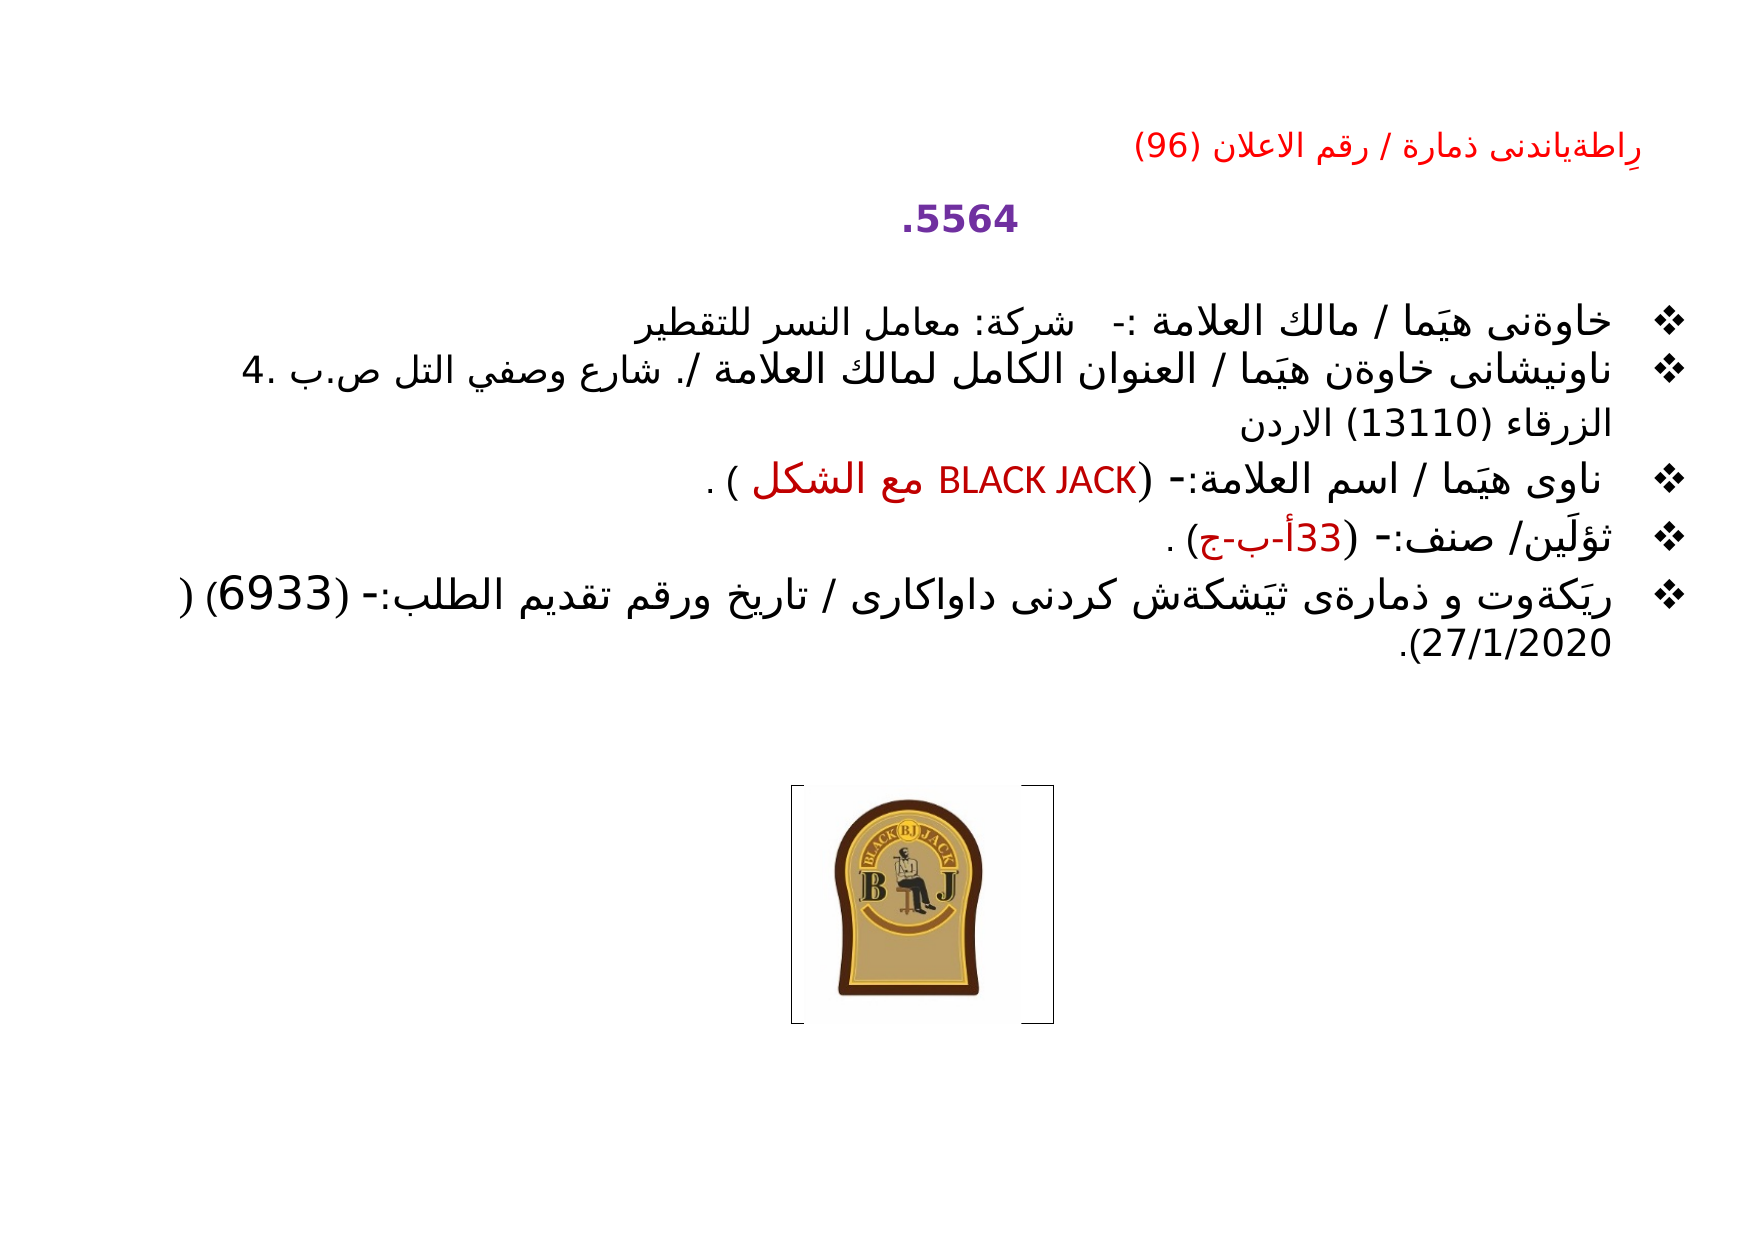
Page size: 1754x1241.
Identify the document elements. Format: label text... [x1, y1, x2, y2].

table_header [792, 786, 804, 1023]
table_header [1022, 786, 1053, 1023]
list ثؤلَين/ صنف:- (33أ-ب-ج) . [150, 505, 1651, 563]
text رِاطةياندنى ذمارة / رقم الاعلان (96) [150, 127, 1695, 166]
list خاوةنى هيَما / مالك العلامة :- شركة: معامل النسر للتقطير [150, 296, 1651, 345]
list ناوى هيَما / اسم العلامة:- (BLACK JACK مع الشكل ) . [150, 447, 1651, 505]
list ناونيشانى خاوةن هيَما / العنوان الكامل لمالك العلامة /. شارع وصفي التل ص.ب .4 الزرقاء (13110) الاردن [150, 345, 1651, 447]
picture [804, 785, 1022, 1024]
list ريَكةوت و ذمارةى ثيَشكةش كردنى داواكارى / تاريخ ورقم تقديم الطلب:- (6933) (27/1/2020). [150, 563, 1651, 666]
